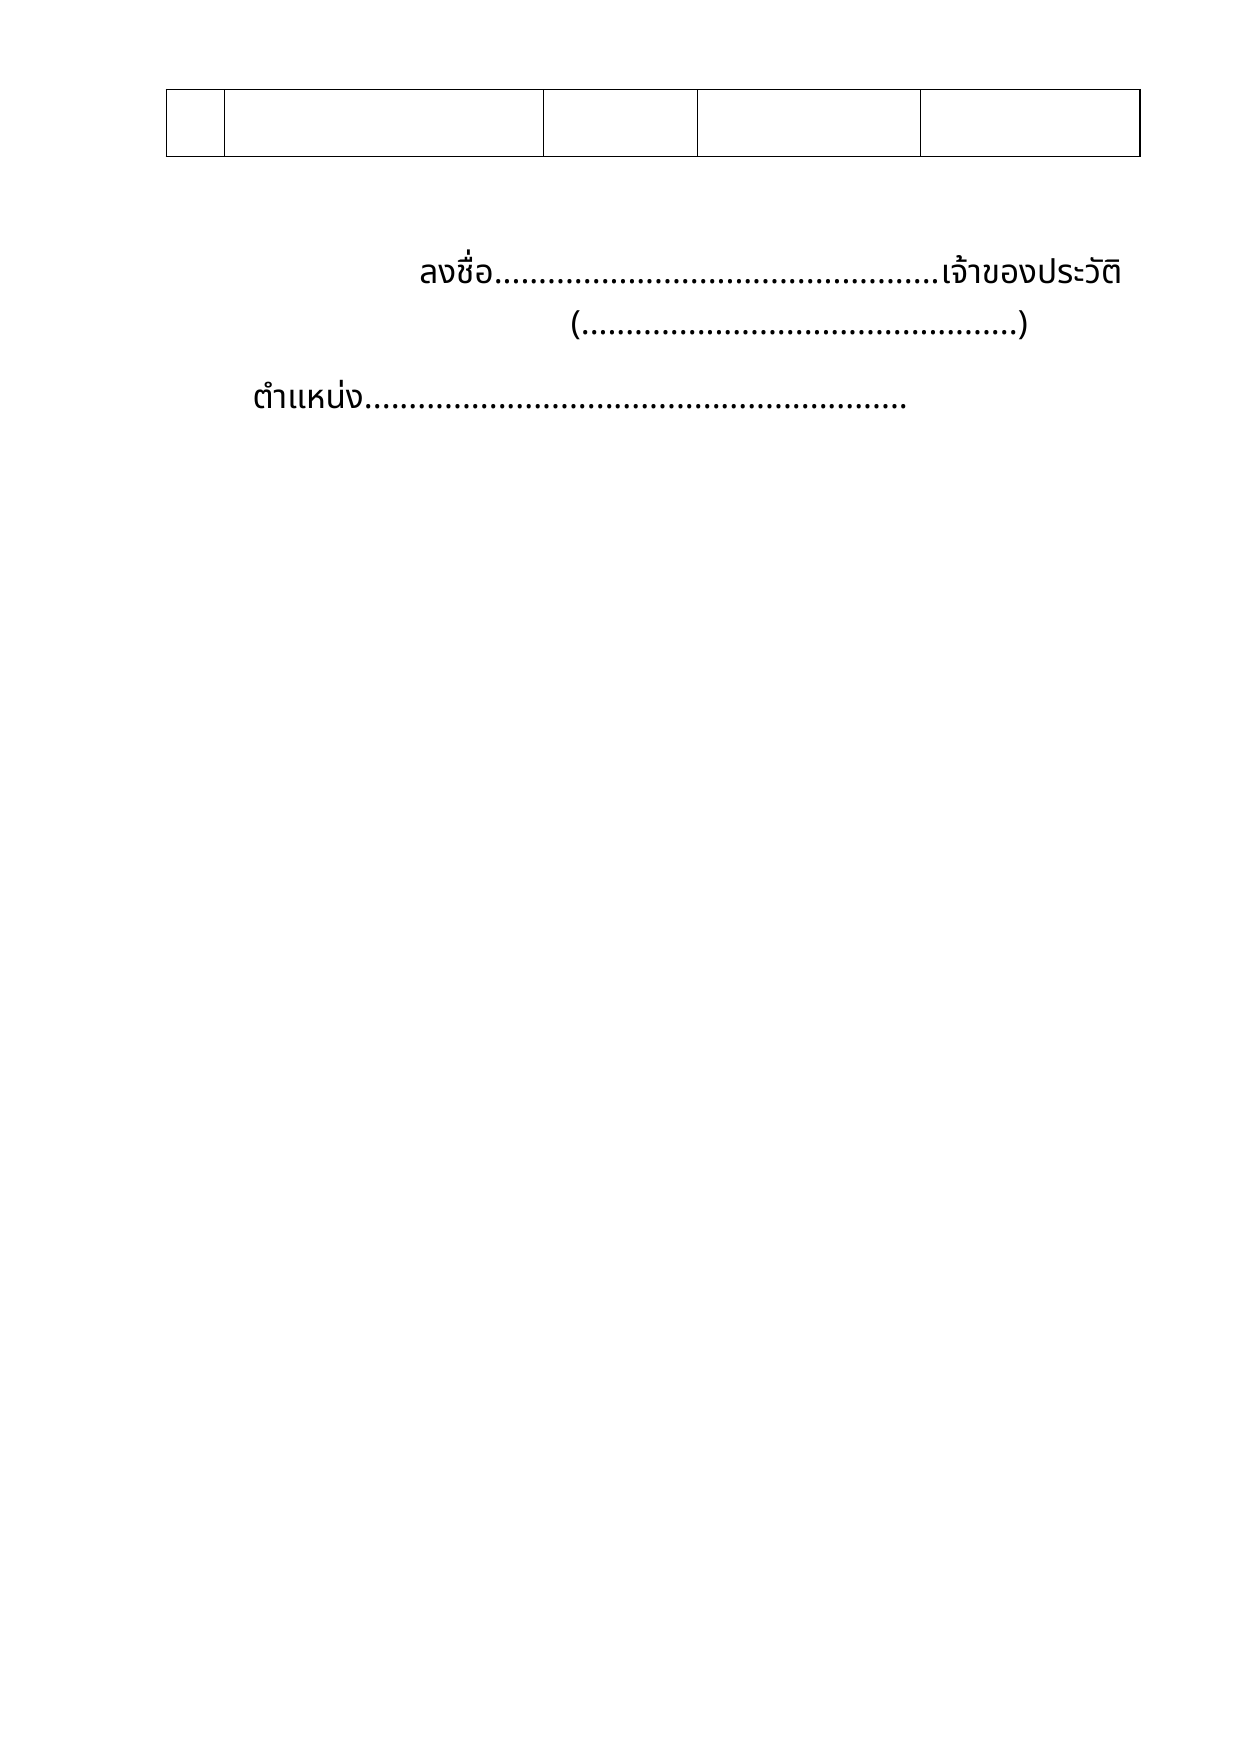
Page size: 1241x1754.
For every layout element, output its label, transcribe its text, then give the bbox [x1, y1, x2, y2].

text ลงชื่อ..................................................เจ้าของประวัติ [177, 248, 1122, 298]
table_cell [544, 90, 697, 156]
table_cell [225, 90, 543, 156]
table_cell [167, 90, 224, 156]
text (.................................................) [177, 298, 1122, 344]
text ตำแหน่ง............................................................. [177, 344, 1122, 423]
table_cell [698, 90, 920, 156]
table_cell [921, 90, 1139, 156]
